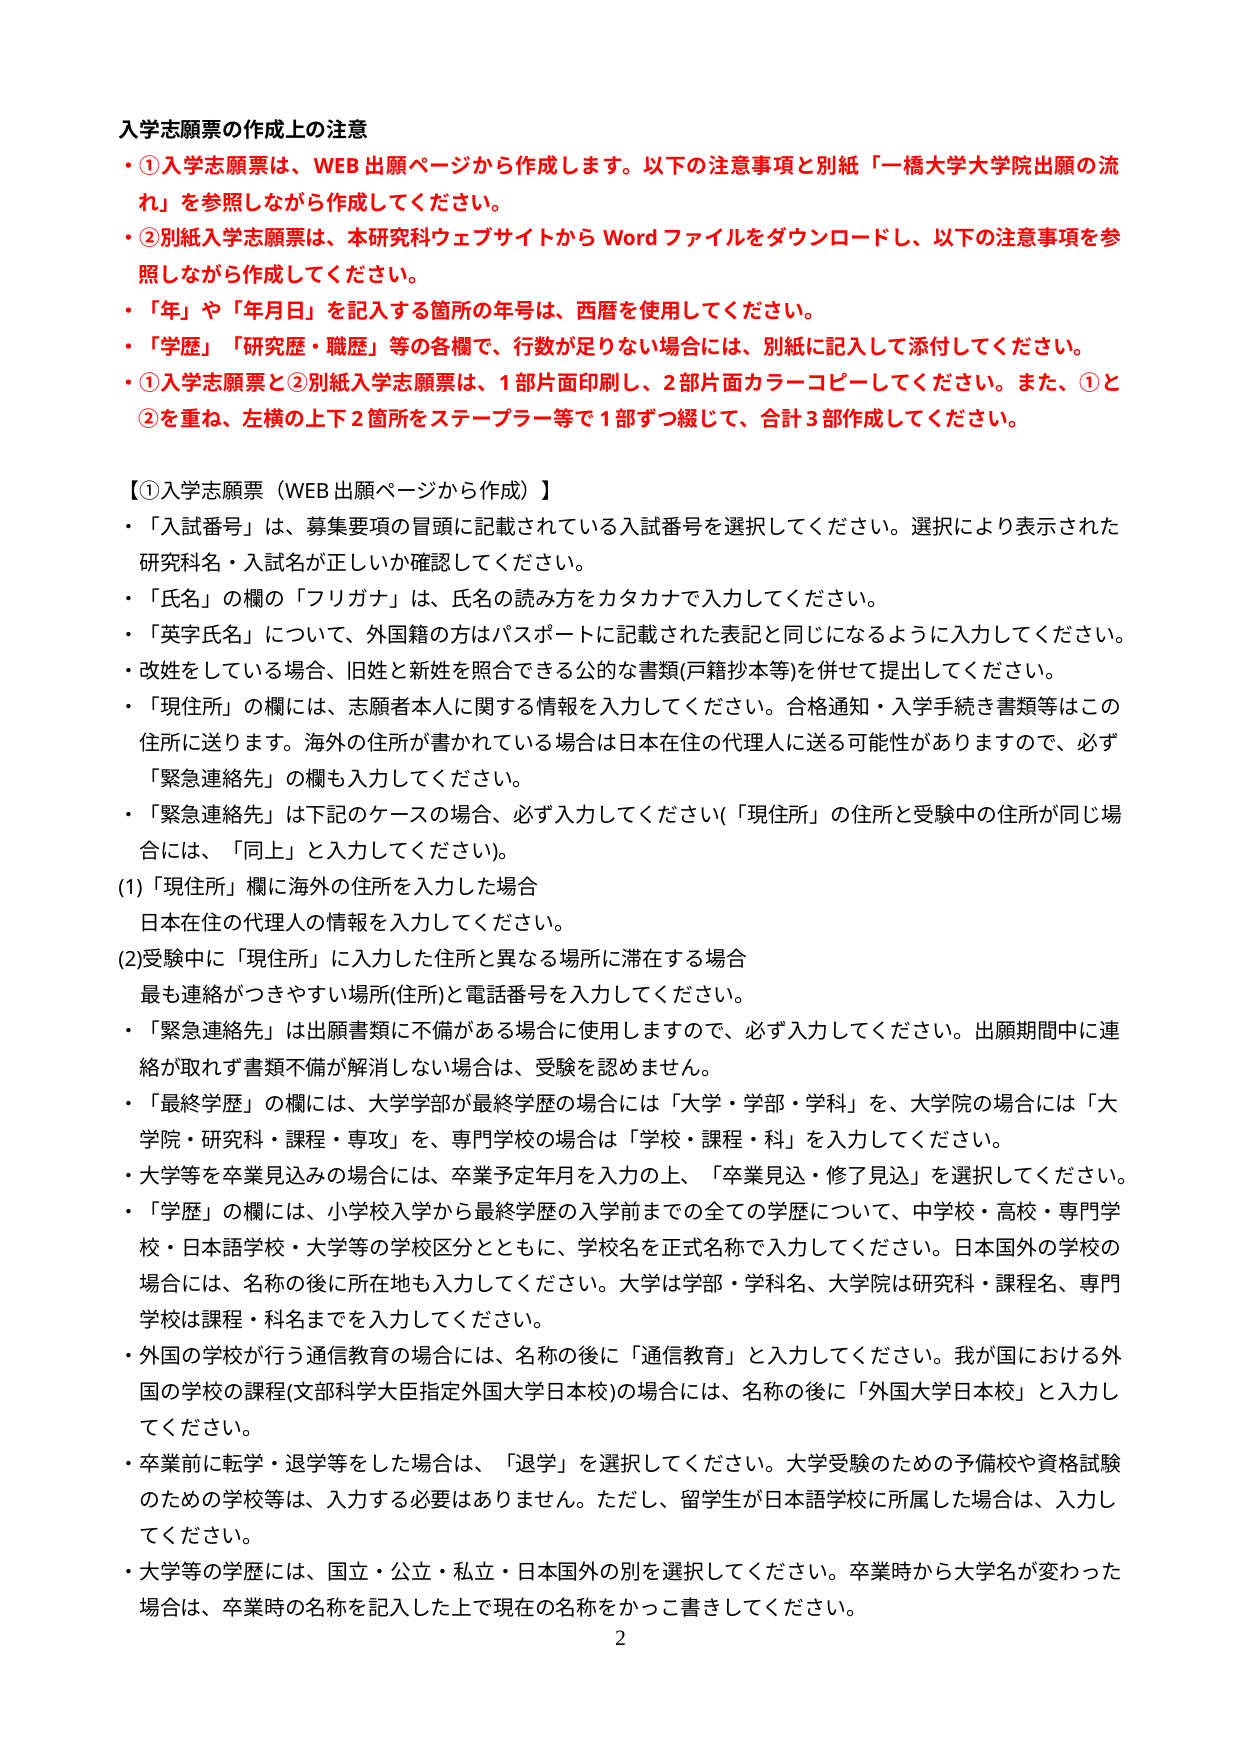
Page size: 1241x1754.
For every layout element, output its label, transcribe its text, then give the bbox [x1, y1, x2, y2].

text ・「入試番号」は、募集要項の冒頭に記載されている入試番号を選択してください。選択により表示された研究科名・入試名が正しいか確認してください。 [118, 507, 1122, 579]
text ・「現住所」の欄には、志願者本人に関する情報を入力してください。合格通知・入学手続き書類等はこの住所に送ります。海外の住所が書かれている場合は日本在住の代理人に送る可能性がありますので、必ず「緊急連絡先」の欄も入力してください。 [118, 687, 1122, 796]
text 【①入学志願票（WEB出願ページから作成）】 [118, 471, 1122, 507]
text ・「学歴」「研究歴・職歴」等の各欄で、行数が足りない場合には、別紙に記入して添付してください。 [118, 327, 1122, 363]
text ・卒業前に転学・退学等をした場合は、「退学」を選択してください。大学受験のための予備校や資格試験のための学校等は、入力する必要はありません。ただし、留学生が日本語学校に所属した場合は、入力してください。 [118, 1444, 1122, 1552]
text 入学志願票の作成上の注意 [118, 111, 1122, 147]
text ・「年」や「年月日」を記入する箇所の年号は、西暦を使用してください。 [118, 291, 1122, 327]
text ・「学歴」の欄には、小学校入学から最終学歴の入学前までの全ての学歴について、中学校・高校・専門学校・日本語学校・大学等の学校区分とともに、学校名を正式名称で入力してください。日本国外の学校の場合には、名称の後に所在地も入力してください。大学は学部・学科名、大学院は研究科・課程名、専門学校は課程・科名までを入力してください。 [118, 1192, 1122, 1336]
text ・①入学志願票は、WEB出願ページから作成します。以下の注意事項と別紙「一橋大学大学院出願の流れ」を参照しながら作成してください。 [118, 147, 1122, 219]
text ・大学等を卒業見込みの場合には、卒業予定年月を入力の上、「卒業見込・修了見込」を選択してください。 [118, 1156, 1122, 1192]
text ・「最終学歴」の欄には、大学学部が最終学歴の場合には「大学・学部・学科」を、大学院の場合には「大学院・研究科・課程・専攻」を、専門学校の場合は「学校・課程・科」を入力してください。 [118, 1084, 1122, 1156]
text ・改姓をしている場合、旧姓と新姓を照合できる公的な書類(戸籍抄本等)を併せて提出してください。 [118, 651, 1122, 687]
text (1)「現住所」欄に海外の住所を入力した場合 [118, 868, 1122, 904]
text 日本在住の代理人の情報を入力してください。 [118, 904, 1122, 940]
text ・「英字氏名」について、外国籍の方はパスポートに記載された表記と同じになるように入力してください。 [118, 615, 1122, 651]
text (2)受験中に「現住所」に入力した住所と異なる場所に滞在する場合 [118, 940, 1122, 976]
text ・外国の学校が行う通信教育の場合には、名称の後に「通信教育」と入力してください。我が国における外国の学校の課程(文部科学大臣指定外国大学日本校)の場合には、名称の後に「外国大学日本校」と入力してください。 [118, 1336, 1122, 1444]
text ・②別紙入学志願票は、本研究科ウェブサイトからWordファイルをダウンロードし、以下の注意事項を参照しながら作成してください。 [118, 219, 1122, 291]
text ・「緊急連絡先」は出願書類に不備がある場合に使用しますので、必ず入力してください。出願期間中に連絡が取れず書類不備が解消しない場合は、受験を認めません。 [118, 1012, 1122, 1084]
text ・「緊急連絡先」は下記のケースの場合、必ず入力してください(「現住所」の住所と受験中の住所が同じ場合には、「同上」と入力してください)。 [118, 796, 1122, 868]
text ・①入学志願票と②別紙入学志願票は、1部片面印刷し、2部片面カラーコピーしてください。また、①と②を重ね、左横の上下2箇所をステープラー等で1部ずつ綴じて、合計3部作成してください。 [118, 363, 1122, 435]
text 最も連絡がつきやすい場所(住所)と電話番号を入力してください。 [140, 976, 1122, 1012]
text ・大学等の学歴には、国立・公立・私立・日本国外の別を選択してください。卒業時から大学名が変わった場合は、卒業時の名称を記入した上で現在の名称をかっこ書きしてください。 [118, 1552, 1122, 1624]
text ・「氏名」の欄の「フリガナ」は、氏名の読み方をカタカナで入力してください。 [118, 579, 1122, 615]
